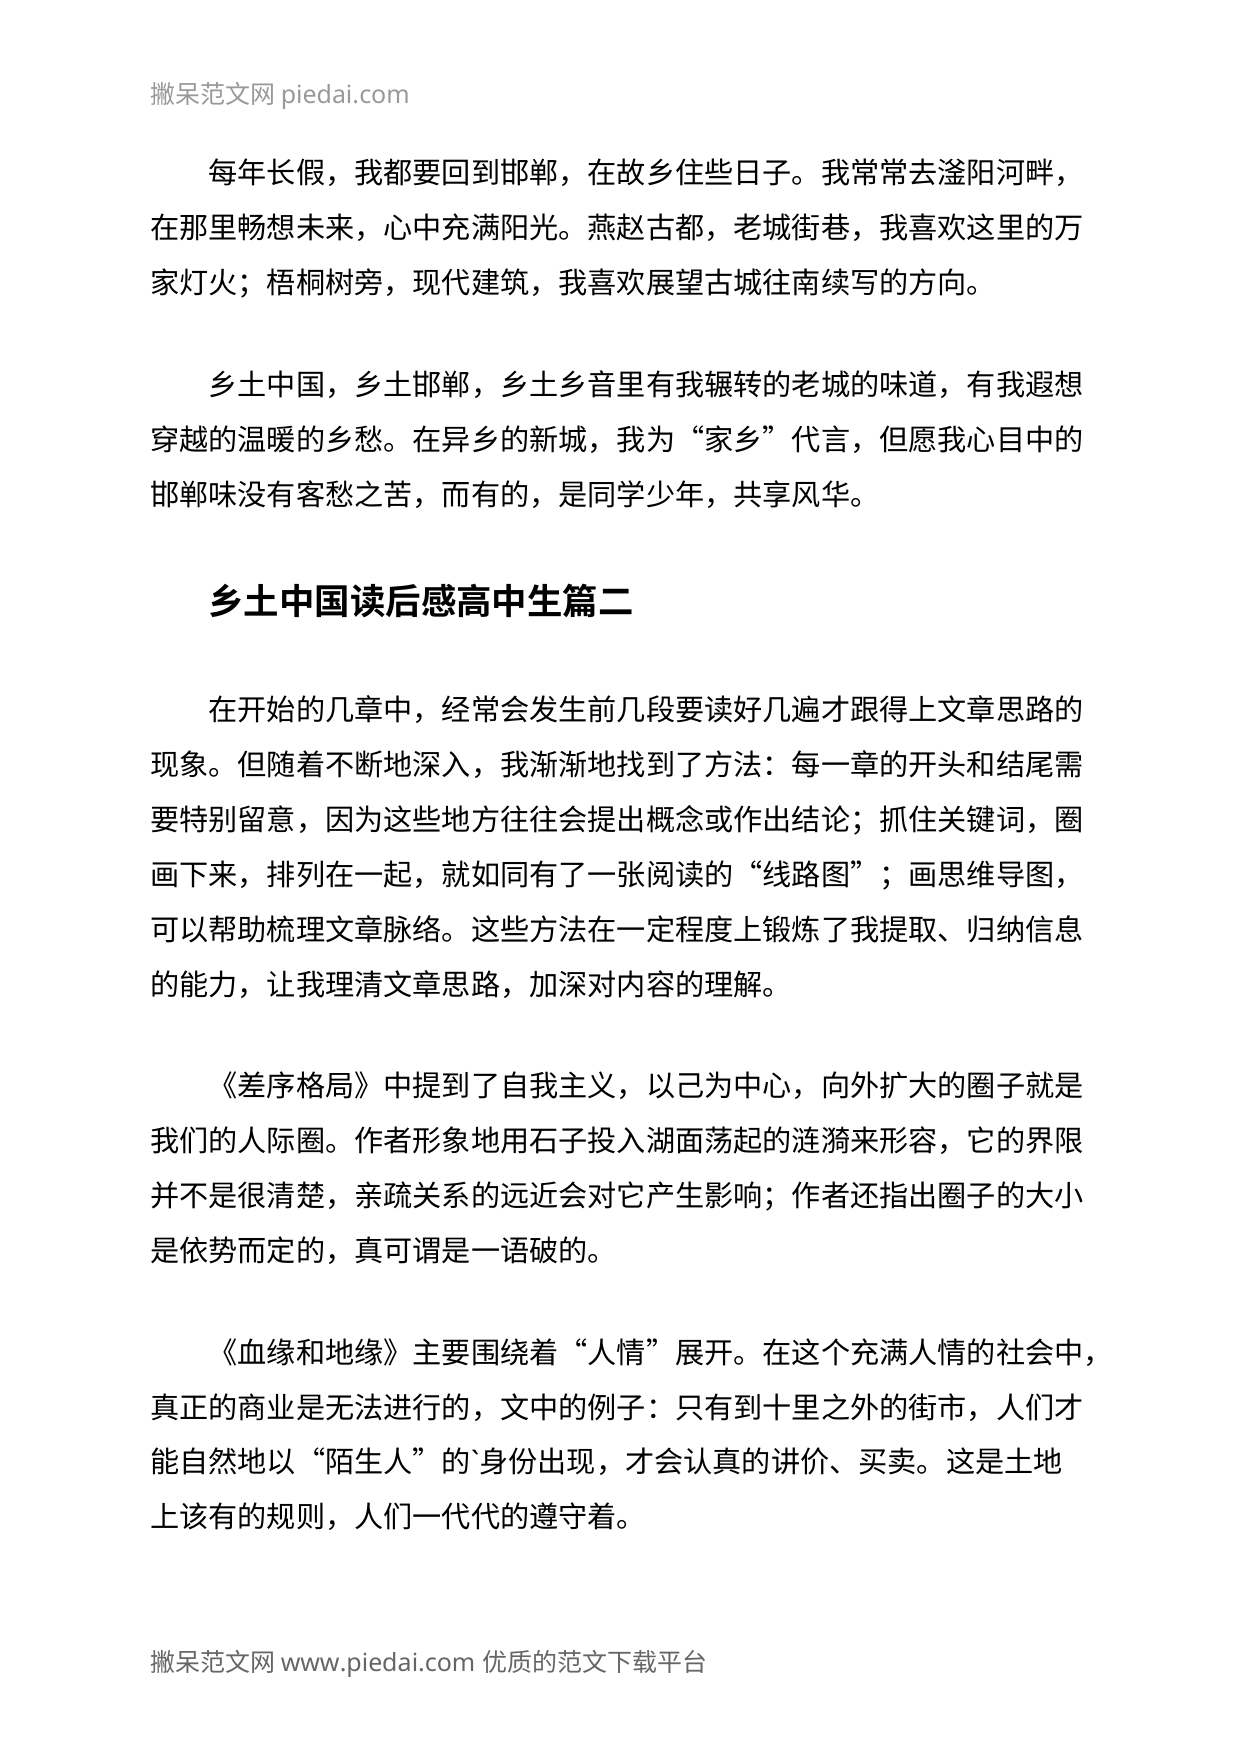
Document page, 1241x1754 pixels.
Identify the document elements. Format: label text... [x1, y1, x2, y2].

text 《血缘和地缘》主要围绕着“人情”展开。在这个充满人情的社会中，真正的商业是无法进行的，文中的例子：只有到十里之外的街市，人们才能自然地以“陌生人”的`身份出现，才会认真的讲价、买卖。这是土地上该有的规则，人们一代代的遵守着。 [150, 1329, 1090, 1536]
text 在开始的几章中，经常会发生前几段要读好几遍才跟得上文章思路的现象。但随着不断地深入，我渐渐地找到了方法：每一章的开头和结尾需要特别留意，因为这些地方往往会提出概念或作出结论；抓住关键词，圈画下来，排列在一起，就如同有了一张阅读的“线路图”；画思维导图，可以帮助梳理文章脉络。这些方法在一定程度上锻炼了我提取、归纳信息的能力，让我理清文章思路，加深对内容的理解。 [150, 687, 1090, 1003]
text 乡土中国读后感高中生篇二 [150, 573, 1090, 624]
text 《差序格局》中提到了自我主义，以己为中心，向外扩大的圈子就是我们的人际圈。作者形象地用石子投入湖面荡起的涟漪来形容，它的界限并不是很清楚，亲疏关系的远近会对它产生影响；作者还指出圈子的大小是依势而定的，真可谓是一语破的。 [150, 1063, 1090, 1270]
text 每年长假，我都要回到邯郸，在故乡住些日子。我常常去滏阳河畔，在那里畅想未来，心中充满阳光。燕赵古都，老城街巷，我喜欢这里的万家灯火；梧桐树旁，现代建筑，我喜欢展望古城往南续写的方向。 [150, 150, 1090, 302]
text 乡土中国，乡土邯郸，乡土乡音里有我辗转的老城的味道，有我遐想穿越的温暖的乡愁。在异乡的新城，我为“家乡”代言，但愿我心目中的邯郸味没有客愁之苦，而有的，是同学少年，共享风华。 [150, 362, 1090, 514]
